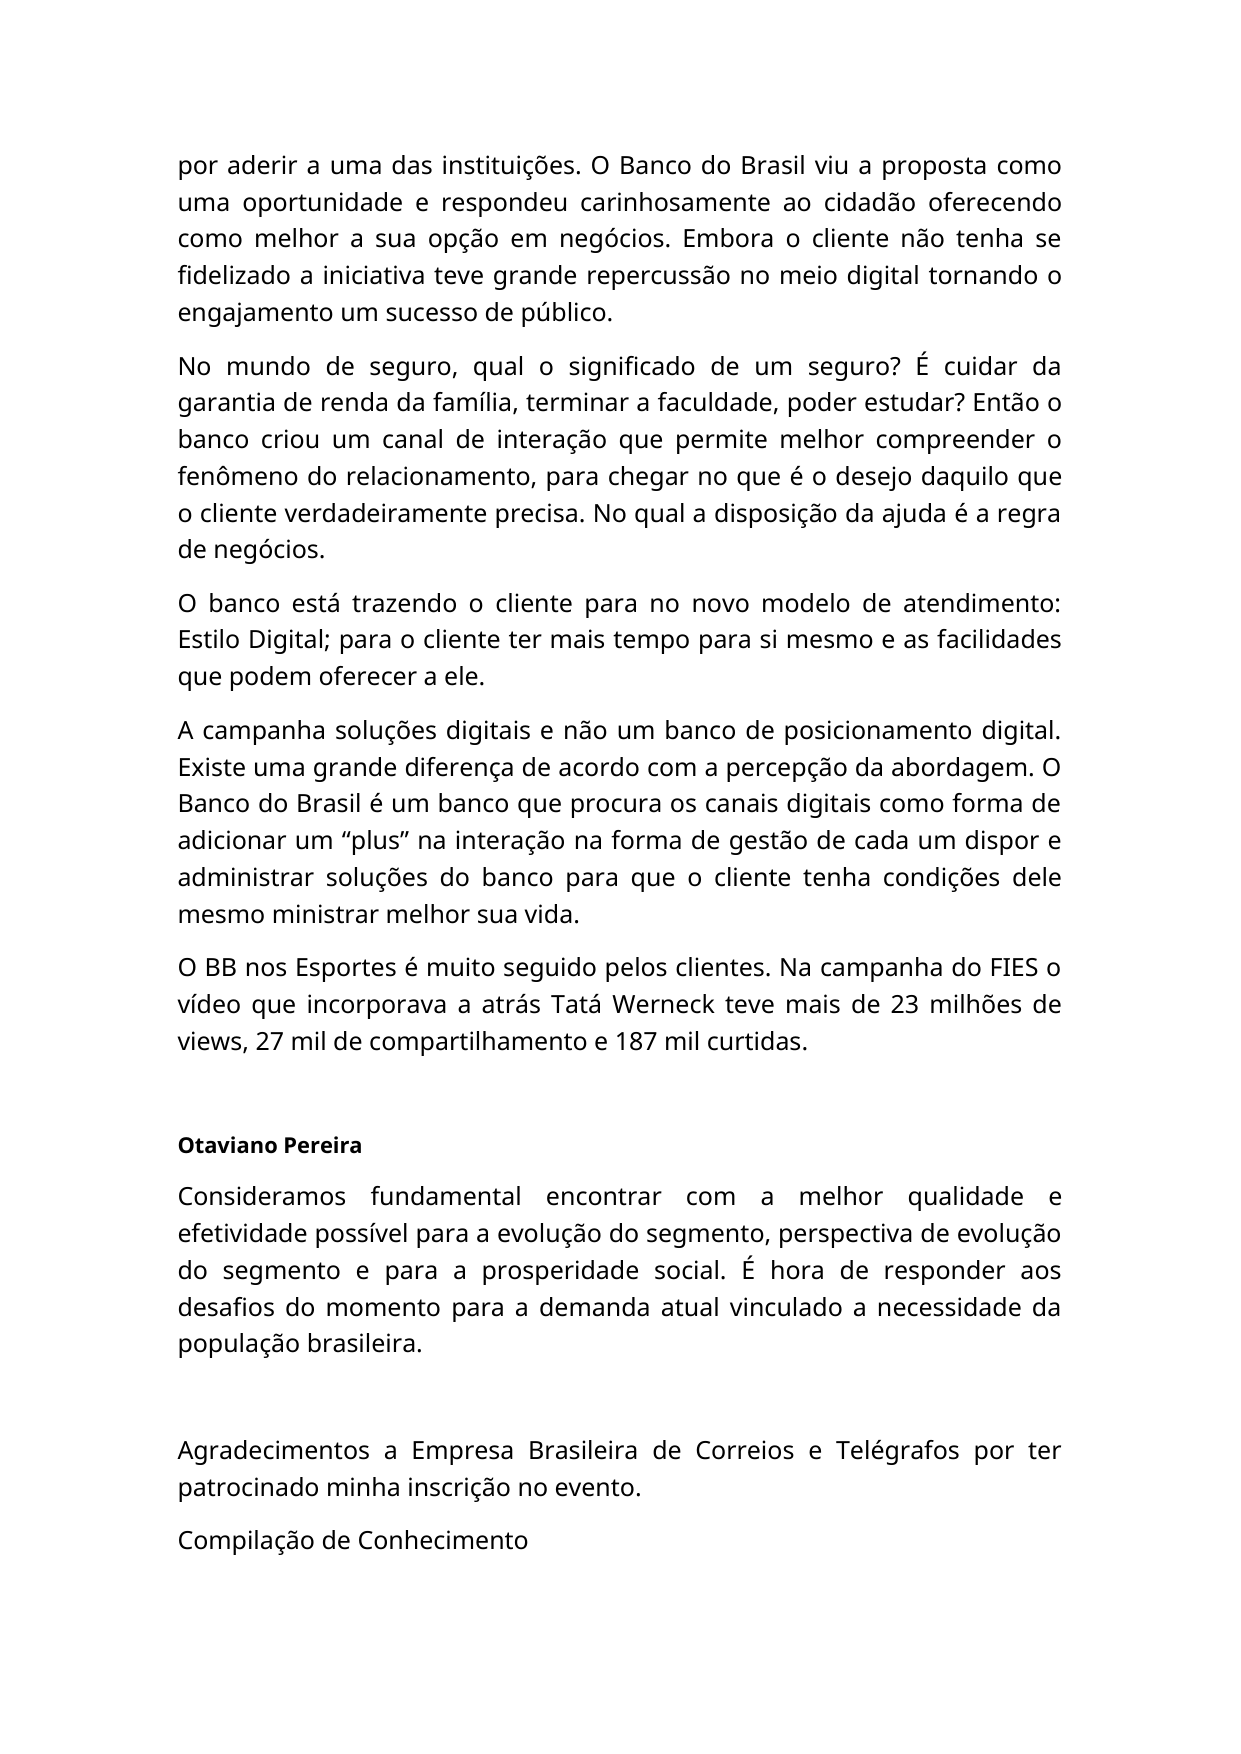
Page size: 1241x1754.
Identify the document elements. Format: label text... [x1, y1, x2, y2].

text A campanha soluções digitais e não um banco de posicionamento digital. Existe uma grande diferença de acordo com a percepção da abordagem. O Banco do Brasil é um banco que procura os canais digitais como forma de adicionar um “plus” na interação na forma de gestão de cada um dispor e administrar soluções do banco para que o cliente tenha condições dele mesmo ministrar melhor sua vida. [177, 712, 1063, 930]
text Otaviano Pereira [177, 1130, 1063, 1160]
text No mundo de seguro, qual o significado de um seguro? É cuidar da garantia de renda da família, terminar a faculdade, poder estudar? Então o banco criou um canal de interação que permite melhor compreender o fenômeno do relacionamento, para chegar no que é o desejo daquilo que o cliente verdadeiramente precisa. No qual a disposição da ajuda é a regra de negócios. [177, 348, 1063, 566]
text Compilação de Conhecimento [177, 1523, 1063, 1557]
text O BB nos Esportes é muito seguido pelos clientes. Na campanha do FIES o vídeo que incorporava a atrás Tatá Werneck teve mais de 23 milhões de views, 27 mil de compartilhamento e 187 mil curtidas. [177, 950, 1063, 1057]
text O banco está trazendo o cliente para no novo modelo de atendimento: Estilo Digital; para o cliente ter mais tempo para si mesmo e as facilidades que podem oferecer a ele. [177, 585, 1063, 693]
text Consideramos fundamental encontrar com a melhor qualidade e efetividade possível para a evolução do segmento, perspectiva de evolução do segmento e para a prosperidade social. É hora de responder aos desafios do momento para a demanda atual vinculado a necessidade da população brasileira. [177, 1179, 1063, 1360]
text Agradecimentos a Empresa Brasileira de Correios e Telégrafos por ter patrocinado minha inscrição no evento. [177, 1433, 1063, 1504]
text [177, 148, 1063, 329]
